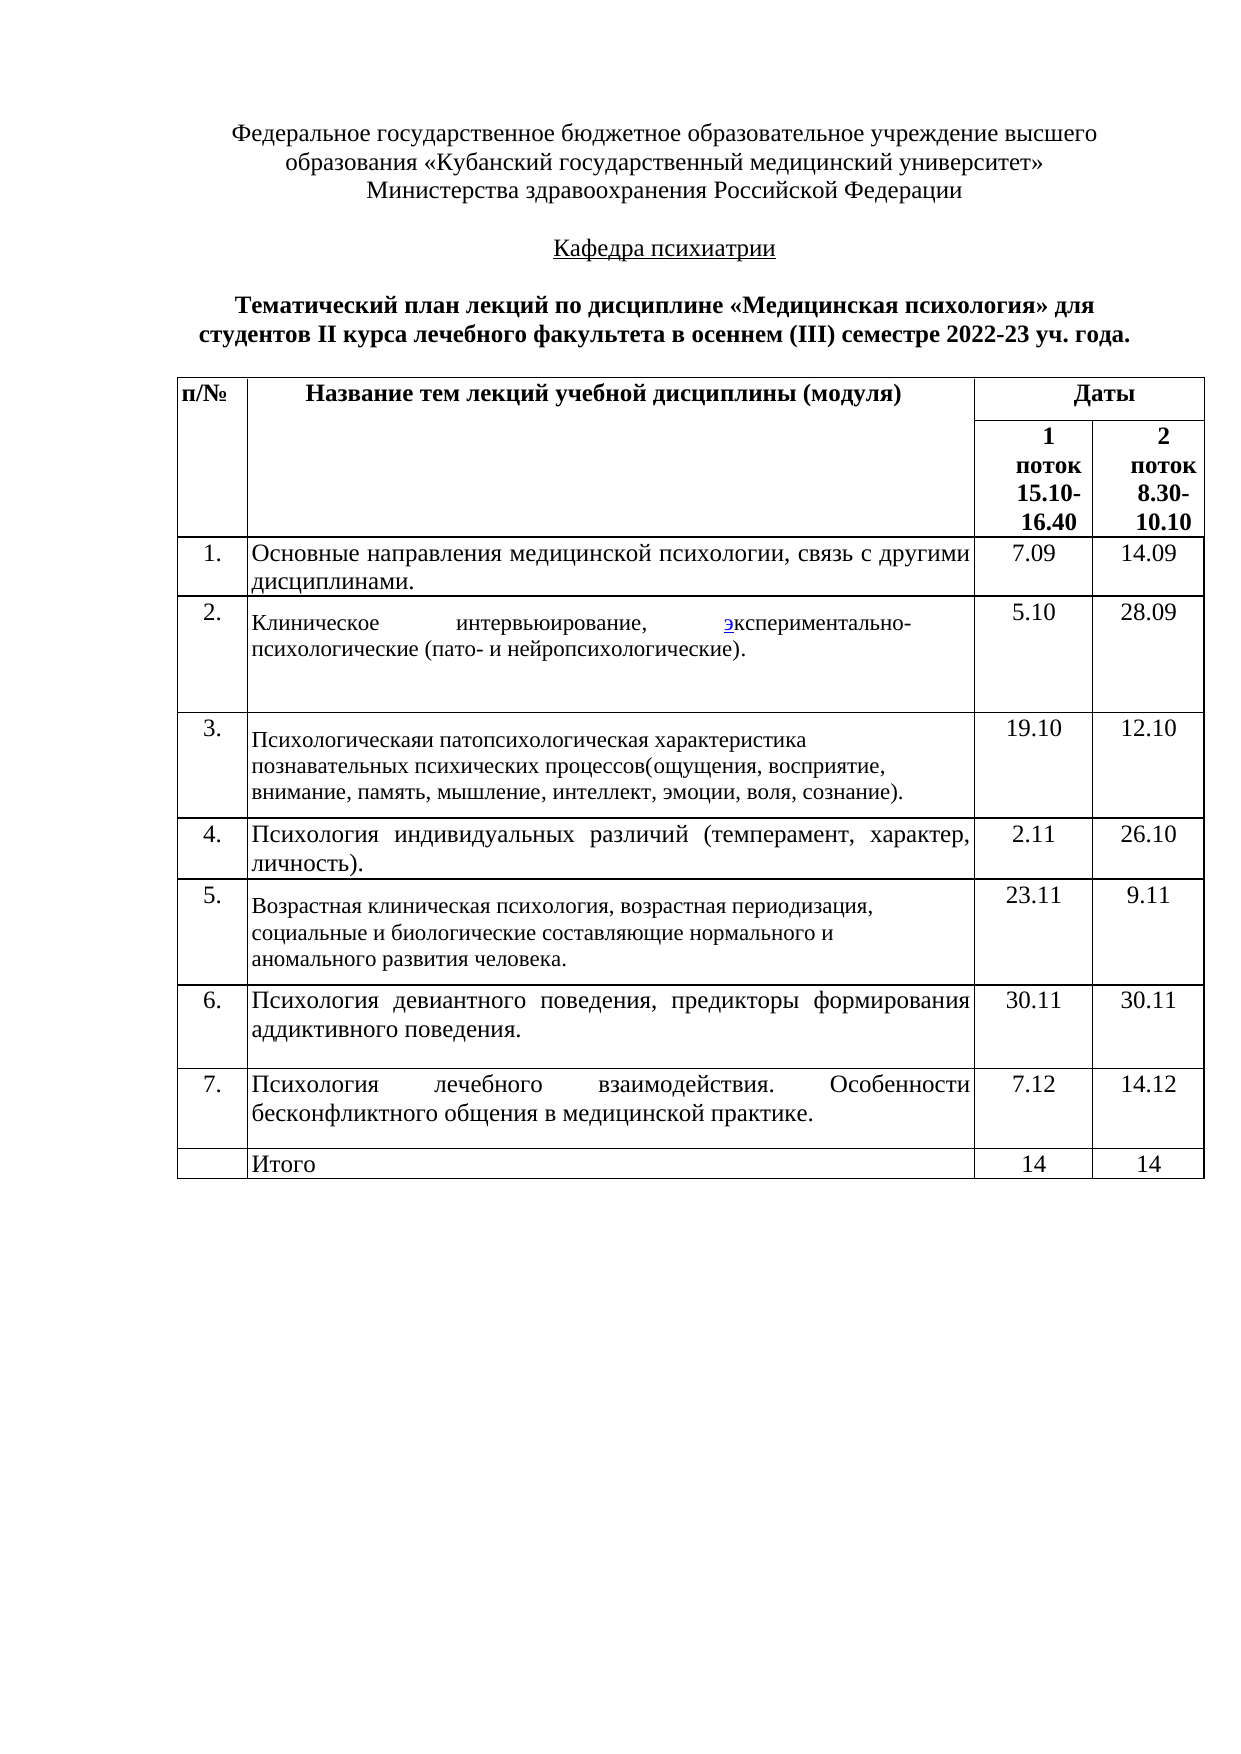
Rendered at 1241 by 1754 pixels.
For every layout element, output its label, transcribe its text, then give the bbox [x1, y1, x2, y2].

table_cell Психологическаяи патопсихологическая характеристика познавательных психических процессов(ощущения, восприятие, внимание, память, мышление, интеллект, эмоции, воля, сознание). [248, 713, 974, 817]
table_cell 14.09 [1093, 538, 1203, 595]
table_cell 7. [178, 1069, 247, 1147]
table_cell 28.09 [1093, 597, 1203, 712]
table_cell 19.10 [975, 713, 1092, 817]
table_header п/№ [178, 378, 247, 536]
table_cell 23.11 [975, 880, 1092, 984]
table_cell 12.10 [1093, 713, 1203, 817]
table_cell 2 поток 8.30-10.10 [1093, 421, 1204, 536]
table_cell Психология лечебного взаимодействия. Особенности бесконфликтного общения в медицинской практике. [248, 1069, 974, 1147]
table_cell 5. [178, 880, 247, 984]
table_cell 14 [1093, 1149, 1203, 1178]
table_cell 7.12 [975, 1069, 1092, 1147]
text Министерства здравоохранения Российской Федерации [177, 176, 1152, 204]
table_cell Возрастная клиническая психология, возрастная периодизация, социальные и биологические составляющие нормального и аномального развития человека. [248, 880, 974, 984]
table_cell 2. [178, 597, 247, 712]
table_cell 30.11 [975, 986, 1092, 1068]
table_cell 1 поток 15.10-16.40 [975, 421, 1092, 536]
table_cell 26.10 [1093, 819, 1203, 878]
table_header Название тем лекций учебной дисциплины (модуля) [248, 378, 974, 536]
table_cell 7.09 [975, 538, 1092, 595]
table_cell 6. [178, 986, 247, 1068]
table_cell Основные направления медицинской психологии, связь с другими дисциплинами. [248, 538, 974, 595]
table_cell 2.11 [975, 819, 1092, 878]
text Федеральное государственное бюджетное образовательное учреждение высшего образования «Кубанский государственный медицинский университет» [177, 118, 1152, 176]
table_header Даты [975, 378, 1204, 420]
table_cell Психология индивидуальных различий (темперамент, характер, личность). [248, 819, 974, 878]
text Кафедра психиатрии [177, 233, 1152, 262]
table_cell 3. [178, 713, 247, 817]
text Тематический план лекций по дисциплине «Медицинская психология» для студентов II курса лечебного факультета в осеннем (III) семестре 2022-23 уч. года. [177, 291, 1152, 348]
table_cell 14 [975, 1149, 1092, 1178]
table_cell [178, 1149, 247, 1178]
table_cell 1. [178, 538, 247, 595]
table_cell Клиническое интервьюирование, экспериментально-психологические (пато- и нейропсихологические). [248, 597, 974, 712]
table_cell Психология девиантного поведения, предикторы формирования аддиктивного поведения. [248, 986, 974, 1068]
table_cell 30.11 [1093, 986, 1203, 1068]
table_cell 5.10 [975, 597, 1092, 712]
table_cell Итого [248, 1149, 974, 1178]
table_cell 4. [178, 819, 247, 878]
table_cell 9.11 [1093, 880, 1203, 984]
table_cell 14.12 [1093, 1069, 1203, 1147]
